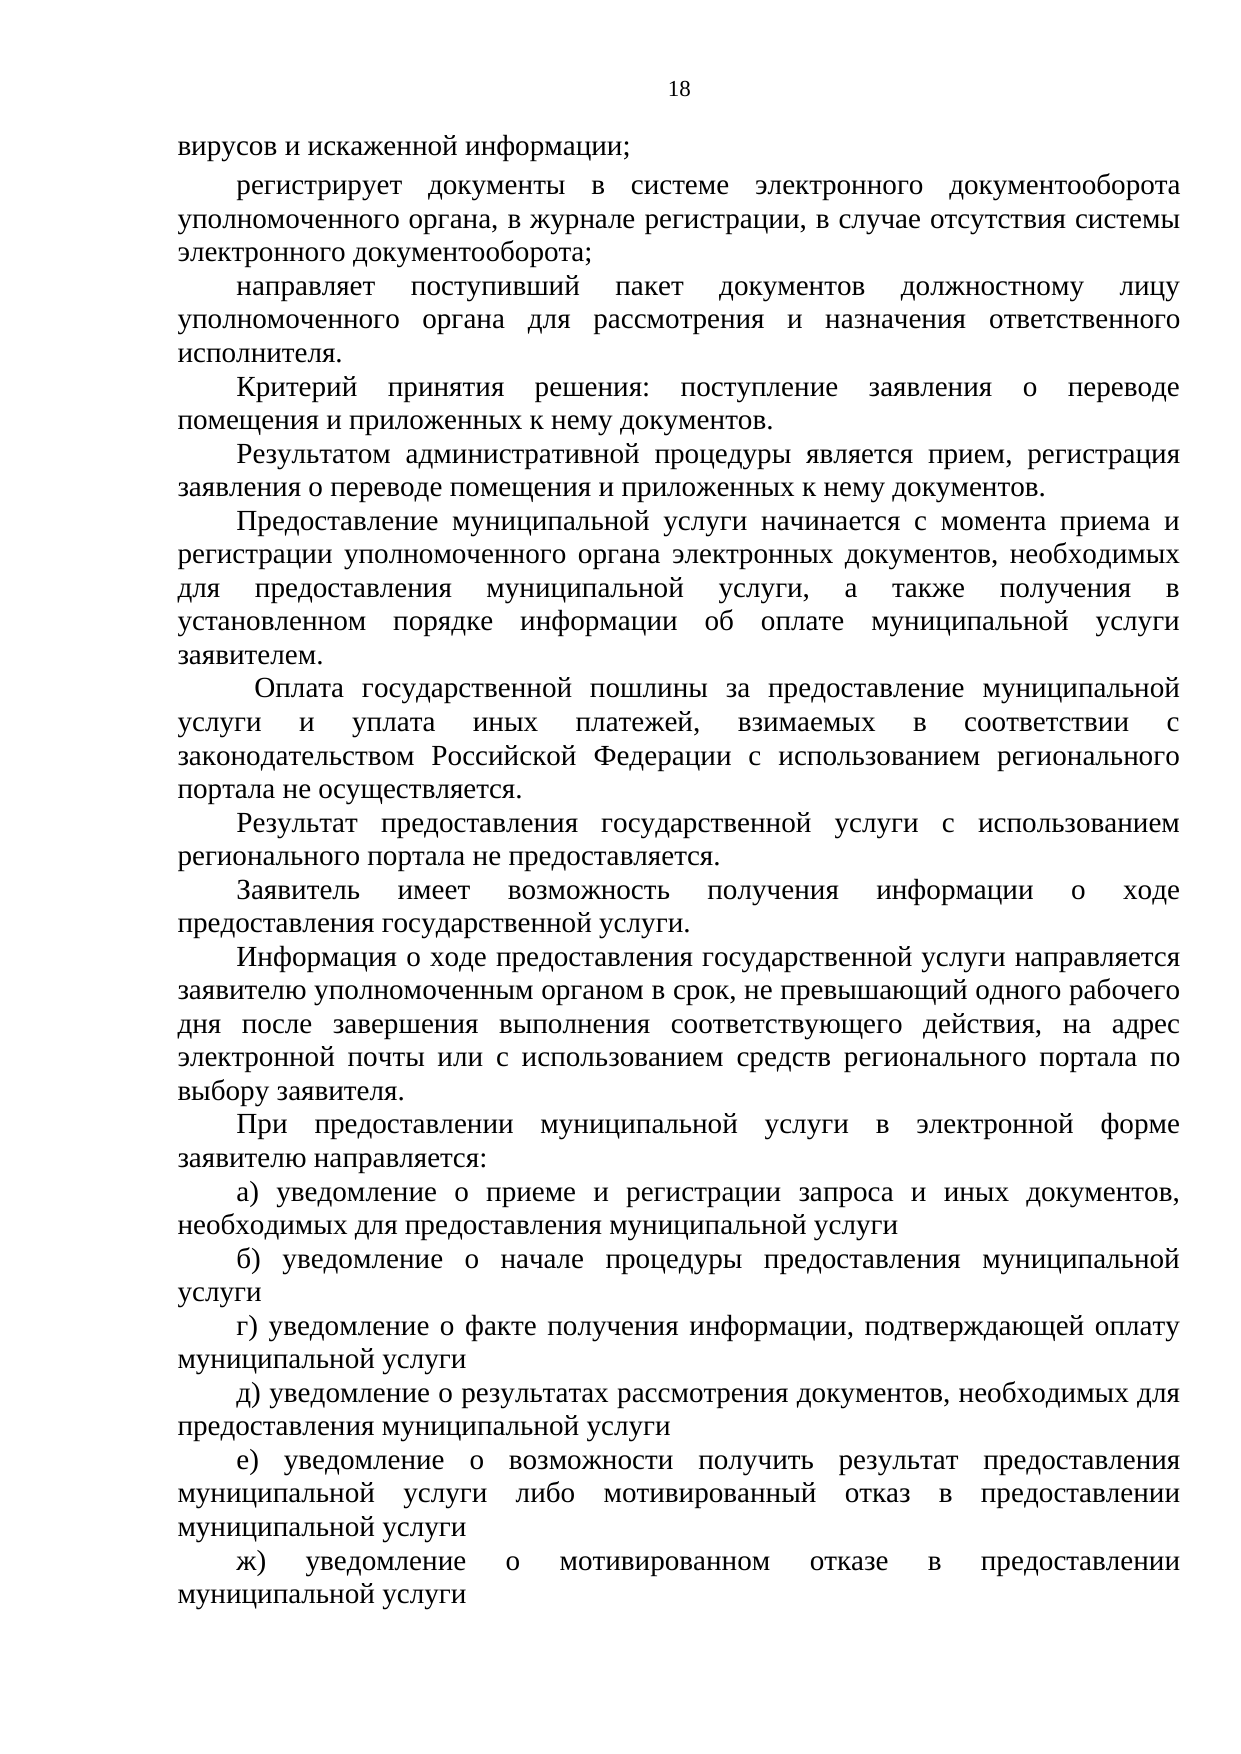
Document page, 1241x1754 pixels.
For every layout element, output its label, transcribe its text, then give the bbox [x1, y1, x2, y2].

text Результат предоставления государственной услуги с использованием регионального портала не предоставляется. [177, 805, 1181, 872]
text ж) уведомление о мотивированном отказе в предоставлении муниципальной услуги [177, 1543, 1181, 1610]
text Критерий принятия решения: поступление заявления о переводе помещения и приложенных к нему документов. [177, 369, 1181, 436]
text б) уведомление о начале процедуры предоставления муниципальной услуги [177, 1241, 1181, 1308]
text г) уведомление о факте получения информации, подтверждающей оплату муниципальной услуги [177, 1308, 1181, 1375]
text Заявитель имеет возможность получения информации о ходе предоставления государственной услуги. [177, 872, 1181, 939]
text При предоставлении муниципальной услуги в электронной форме заявителю направляется: [177, 1107, 1181, 1174]
text д) уведомление о результатах рассмотрения документов, необходимых для предоставления муниципальной услуги [177, 1375, 1181, 1442]
text а) уведомление о приеме и регистрации запроса и иных документов, необходимых для предоставления муниципальной услуги [177, 1174, 1181, 1241]
text направляет поступивший пакет документов должностному лицу уполномоченного органа для рассмотрения и назначения ответственного исполнителя. [177, 268, 1181, 369]
text Оплата государственной пошлины за предоставление муниципальной услуги и уплата иных платежей, взимаемых в соответствии с законодательством Российской Федерации с использованием регионального портала не осуществляется. [177, 671, 1181, 805]
text е) уведомление о возможности получить результат предоставления муниципальной услуги либо мотивированный отказ в предоставлении муниципальной услуги [177, 1442, 1181, 1543]
text Информация о ходе предоставления государственной услуги направляется заявителю уполномоченным органом в срок, не превышающий одного рабочего дня после завершения выполнения соответствующего действия, на адрес электронной почты или с использованием средств регионального портала по выбору заявителя. [177, 939, 1181, 1107]
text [177, 128, 1181, 161]
text Предоставление муниципальной услуги начинается с момента приема и регистрации уполномоченного органа электронных документов, необходимых для предоставления муниципальной услуги, а также получения в установленном порядке информации об оплате муниципальной услуги заявителем. [177, 503, 1181, 671]
text регистрирует документы в системе электронного документооборота уполномоченного органа, в журнале регистрации, в случае отсутствия системы электронного документооборота; [177, 167, 1181, 268]
text Результатом административной процедуры является прием, регистрация заявления о переводе помещения и приложенных к нему документов. [177, 436, 1181, 503]
